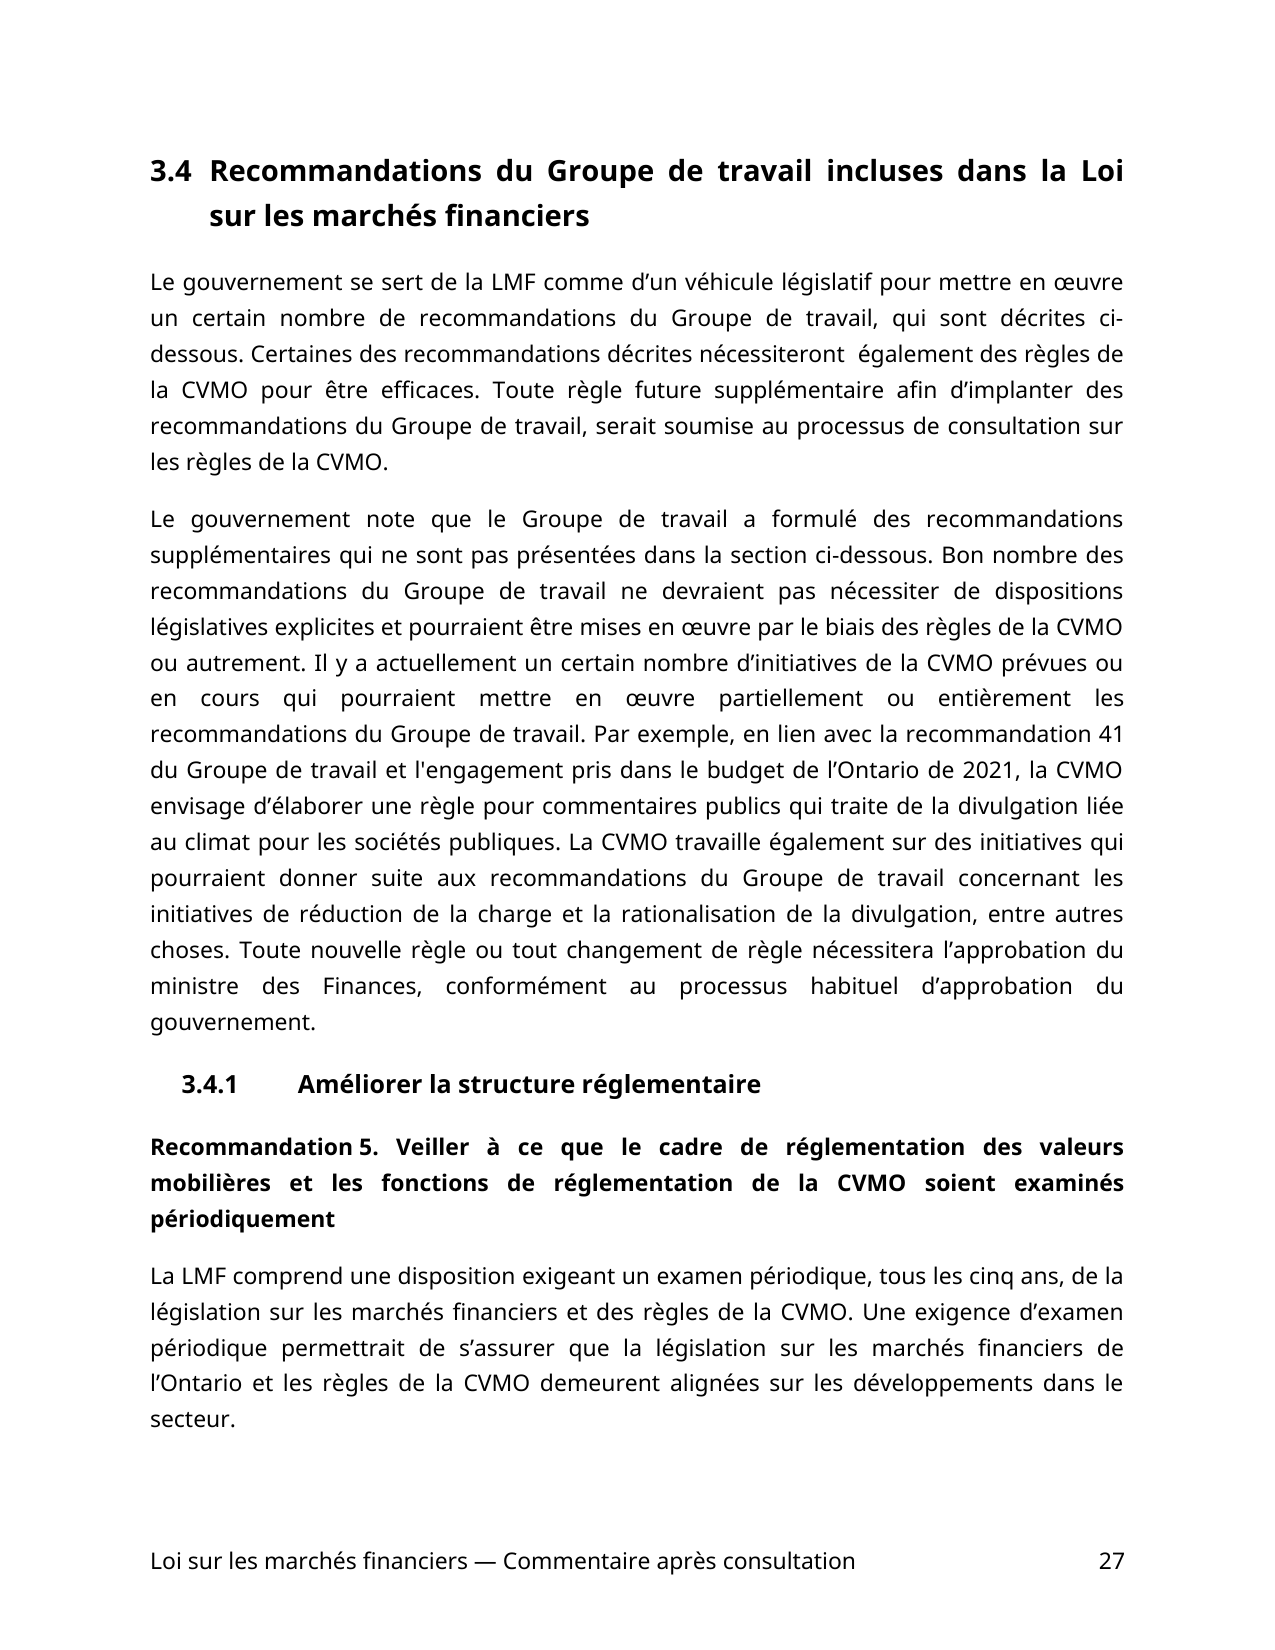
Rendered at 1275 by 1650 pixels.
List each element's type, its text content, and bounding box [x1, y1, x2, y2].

text La LMF comprend une disposition exigeant un examen périodique, tous les cinq ans, de la législation sur les marchés financiers et des règles de la CVMO. Une exigence d’examen périodique permettrait de s’assurer que la législation sur les marchés financiers de l’Ontario et les règles de la CVMO demeurent alignées sur les développements dans le secteur. [150, 1259, 1125, 1434]
text Le gouvernement se sert de la LMF comme d’un véhicule législatif pour mettre en œuvre un certain nombre de recommandations du Groupe de travail, qui sont décrites ci-dessous. Certaines des recommandations décrites nécessiteront également des règles de la CVMO pour être efficaces. Toute règle future supplémentaire afin d’implanter des recommandations du Groupe de travail, serait soumise au processus de consultation sur les règles de la CVMO. [150, 266, 1125, 477]
text Recommandation 5. Veiller à ce que le cadre de réglementation des valeurs mobilières et les fonctions de réglementation de la CVMO soient examinés périodiquement [150, 1131, 1125, 1234]
subtitle Recommandations du Groupe de travail incluses dans la Loi sur les marchés financiers [150, 150, 1125, 235]
subtitle Améliorer la structure réglementaire [239, 1067, 1125, 1101]
text Le gouvernement note que le Groupe de travail a formulé des recommandations supplémentaires qui ne sont pas présentées dans la section ci-dessous. Bon nombre des recommandations du Groupe de travail ne devraient pas nécessiter de dispositions législatives explicites et pourraient être mises en œuvre par le biais des règles de la CVMO ou autrement. Il y a actuellement un certain nombre d’initiatives de la CVMO prévues ou en cours qui pourraient mettre en œuvre partiellement ou entièrement les recommandations du Groupe de travail. Par exemple, en lien avec la recommandation 41 du Groupe de travail et l'engagement pris dans le budget de l’Ontario de 2021, la CVMO envisage d’élaborer une règle pour commentaires publics qui traite de la divulgation liée au climat pour les sociétés publiques. La CVMO travaille également sur des initiatives qui pourraient donner suite aux recommandations du Groupe de travail concernant les initiatives de réduction de la charge et la rationalisation de la divulgation, entre autres choses. Toute nouvelle règle ou tout changement de règle nécessitera l’approbation du ministre des Finances, conformément au processus habituel d’approbation du gouvernement. [150, 503, 1125, 1037]
